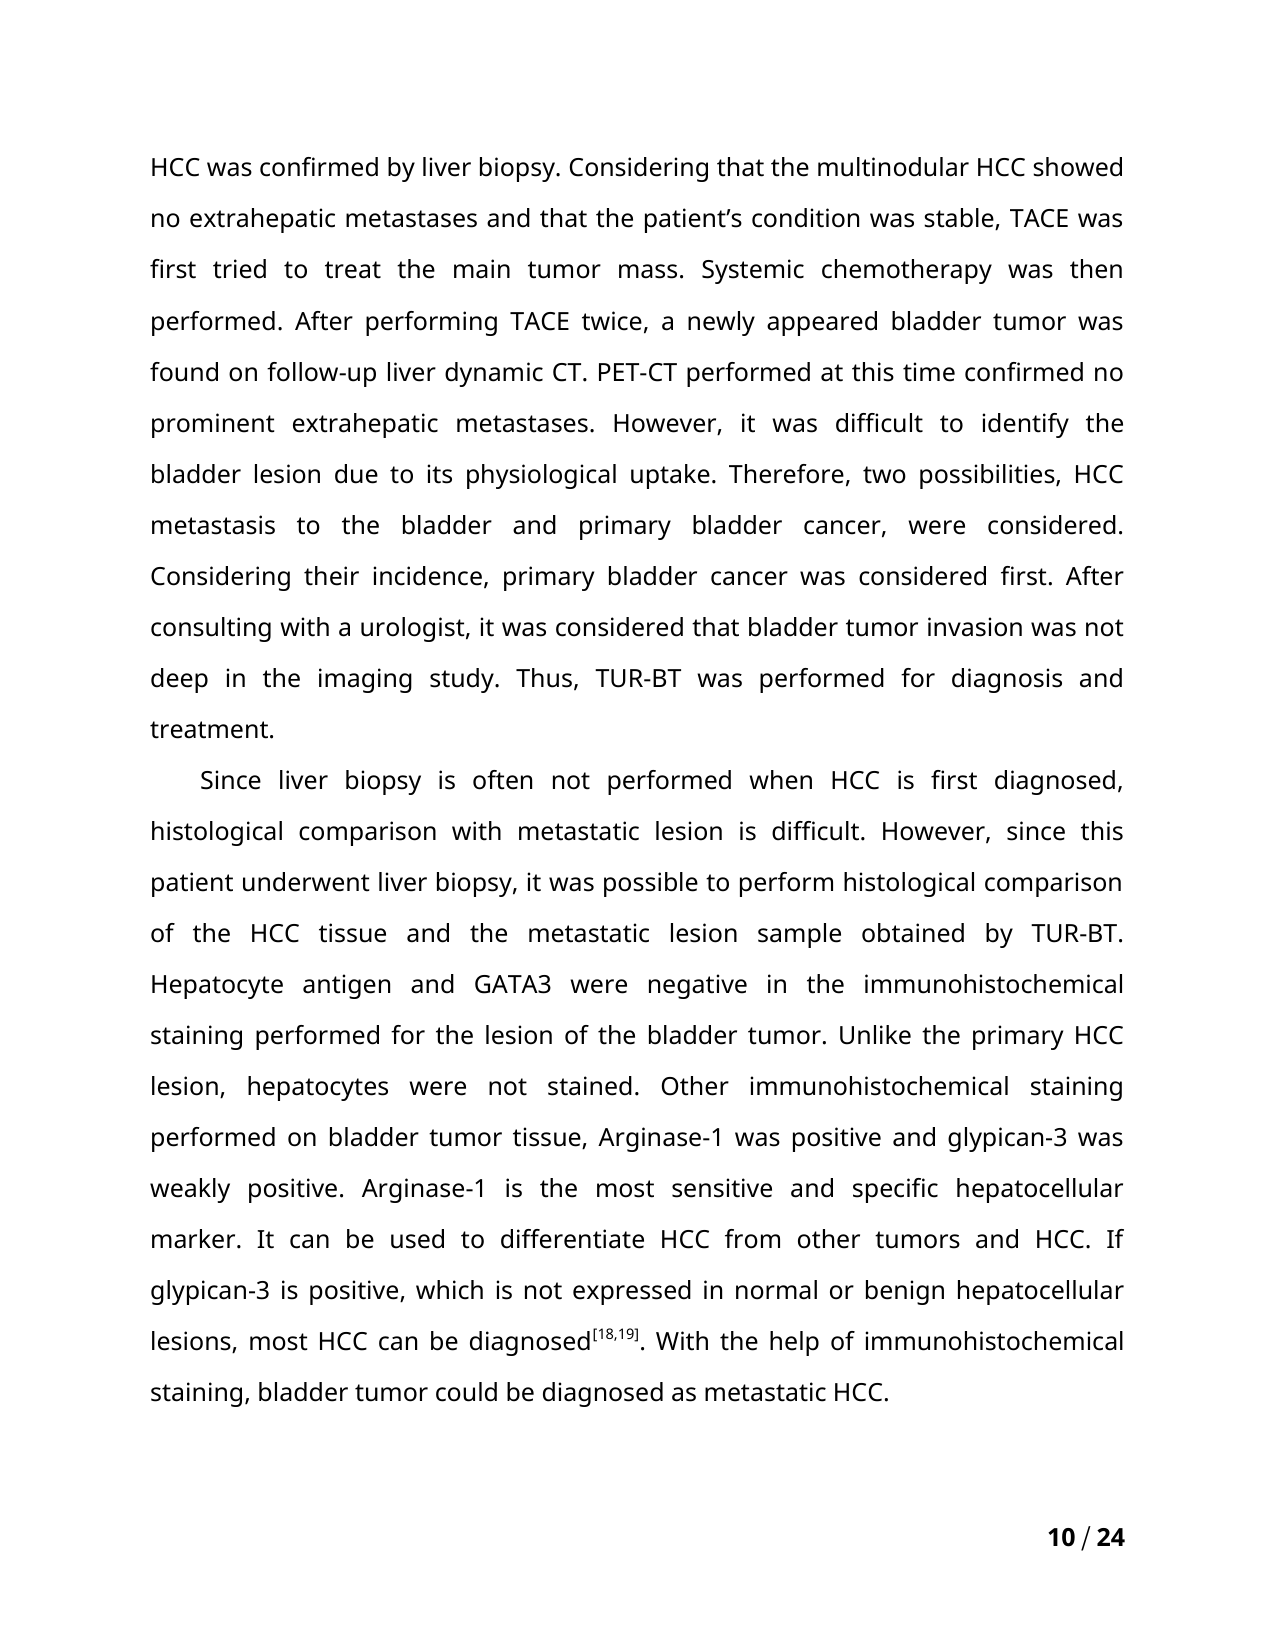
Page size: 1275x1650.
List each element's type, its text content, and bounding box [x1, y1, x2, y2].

text Since liver biopsy is often not performed when HCC is first diagnosed, histological comparison with metastatic lesion is difficult. However, since this patient underwent liver biopsy, it was possible to perform histological comparison of the HCC tissue and the metastatic lesion sample obtained by TUR-BT. Hepatocyte antigen and GATA3 were negative in the immunohistochemical staining performed for the lesion of the bladder tumor. Unlike the primary HCC lesion, hepatocytes were not stained. Other immunohistochemical staining performed on bladder tumor tissue, Arginase-1 was positive and glypican-3 was weakly positive. Arginase-1 is the most sensitive and specific hepatocellular marker. It can be used to differentiate HCC from other tumors and HCC. If glypican-3 is positive, which is not expressed in normal or benign hepatocellular lesions, most HCC can be diagnosed[18,19]. With the help of immunohistochemical staining, bladder tumor could be diagnosed as metastatic HCC. [150, 762, 1125, 1409]
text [150, 150, 1125, 746]
